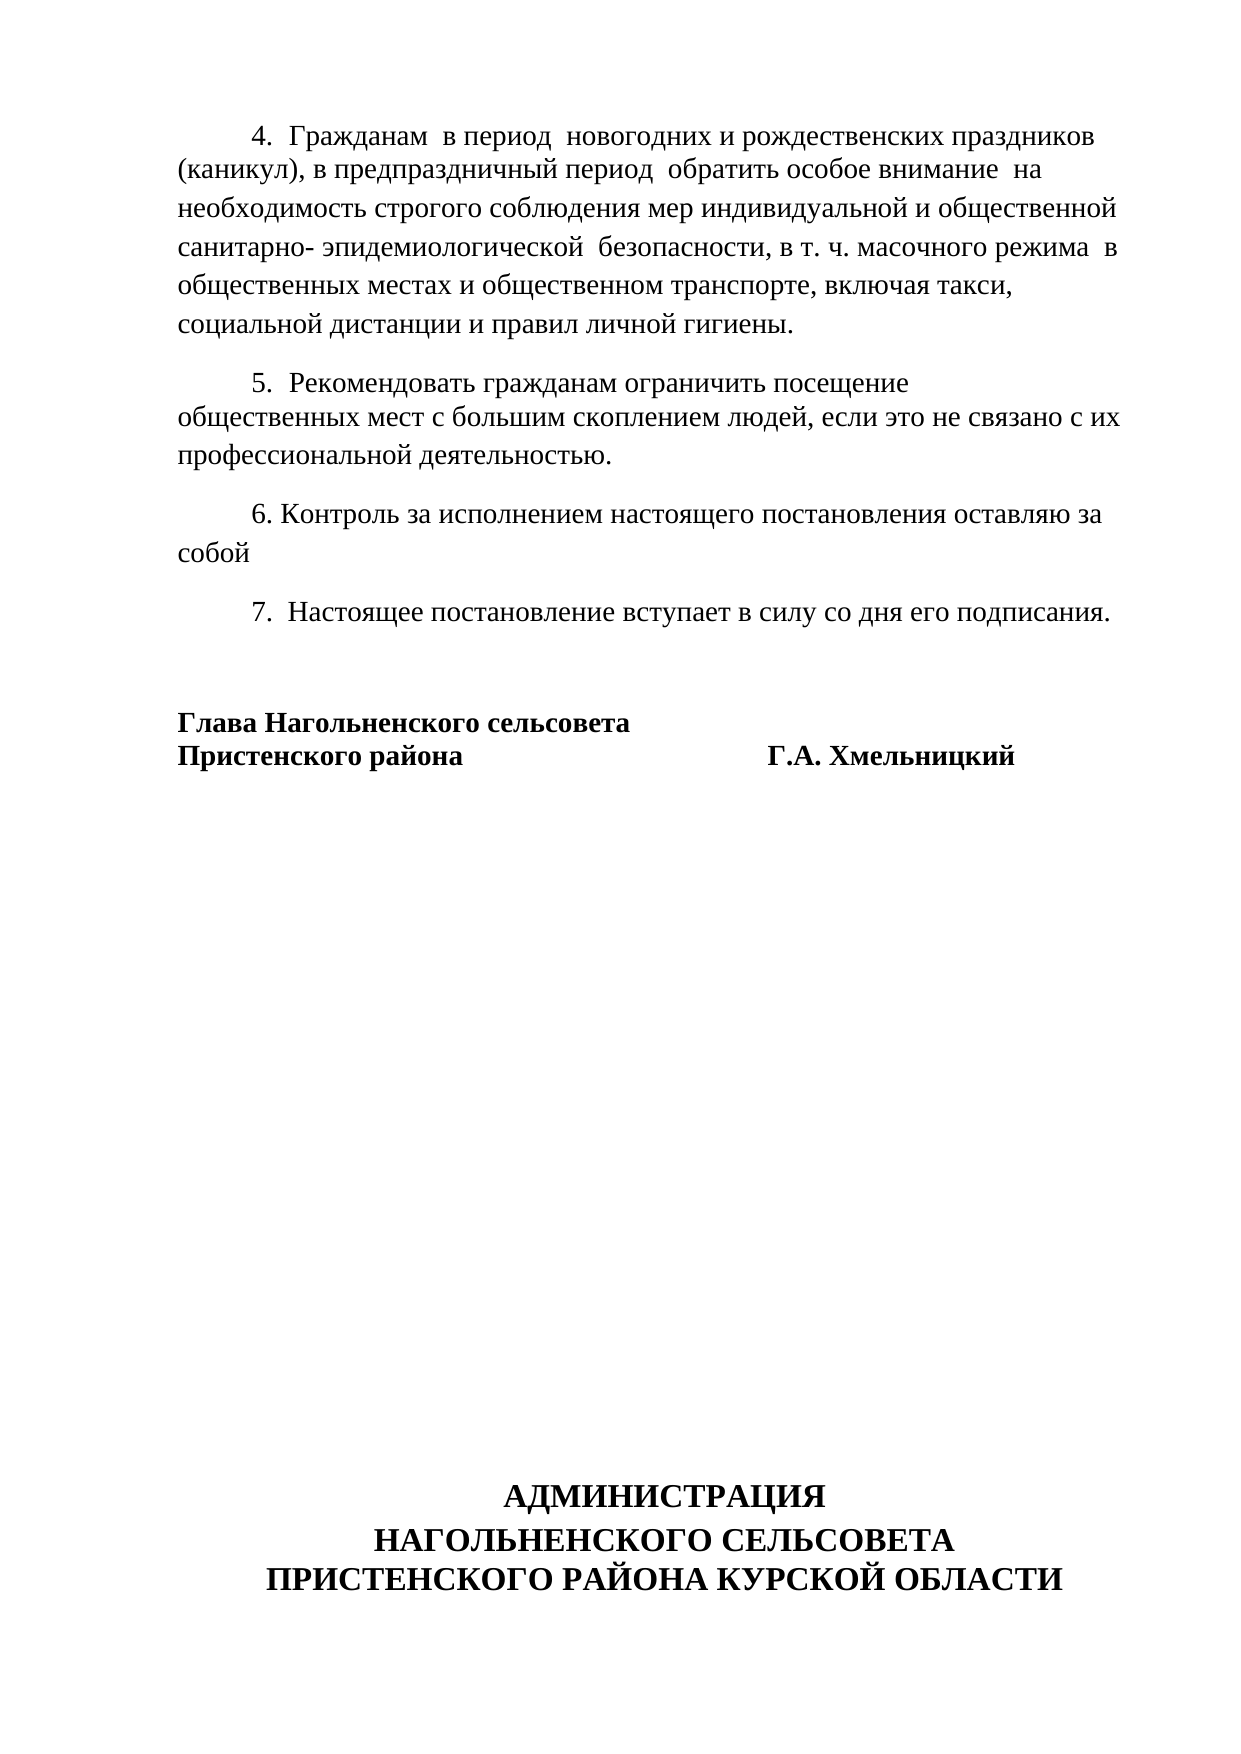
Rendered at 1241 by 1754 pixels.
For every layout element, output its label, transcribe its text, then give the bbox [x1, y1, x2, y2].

list Гражданам в период новогодних и рождественских праздников [251, 118, 1152, 152]
title НАГОЛЬНЕНСКОГО СЕЛЬСОВЕТА [177, 1521, 1152, 1559]
text общественных мест с большим скоплением людей, если это не связано с их профессиональной деятельностью. [177, 399, 1152, 471]
text АДМИНИСТРАЦИЯ [177, 1476, 1152, 1515]
title ПРИСТЕНСКОГО РАЙОНА КУРСКОЙ ОБЛАСТИ [177, 1559, 1152, 1597]
list Рекомендовать гражданам ограничить посещение [251, 365, 1152, 399]
title Пристенского района Г.А. Хмельницкий [177, 738, 1152, 772]
text 7. Настоящее постановление вступает в силу со дня его подписания. [251, 594, 1152, 628]
text 6. Контроль за исполнением настоящего постановления оставляю за собой [177, 497, 1152, 569]
text (каникул), в предпраздничный период обратить особое внимание на необходимость строгого соблюдения мер индивидуальной и общественной санитарно- эпидемиологической безопасности, в т. ч. масочного режима в общественных местах и общественном транспорте, включая такси, социальной дистанции и правил личной гигиены. [177, 152, 1152, 339]
text Глава Нагольненского сельсовета [177, 705, 1152, 738]
